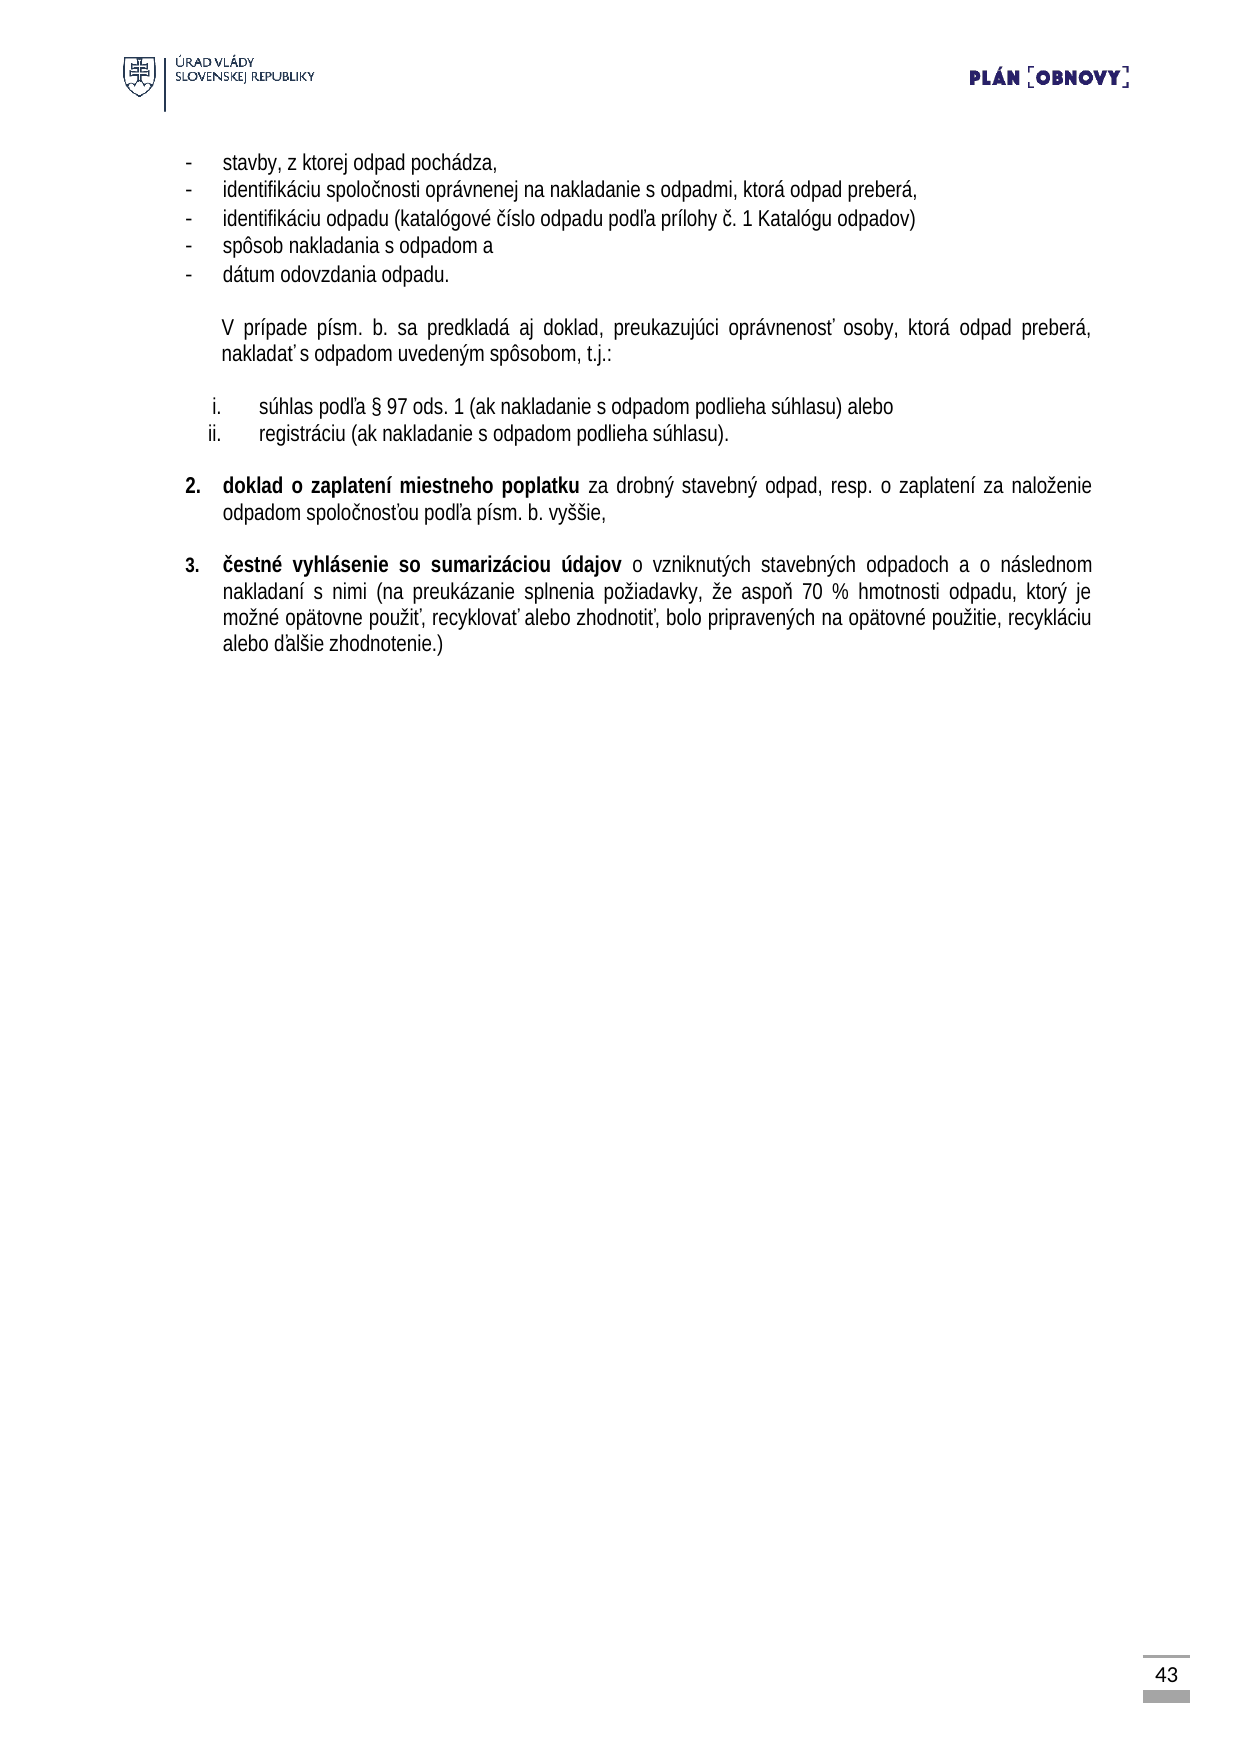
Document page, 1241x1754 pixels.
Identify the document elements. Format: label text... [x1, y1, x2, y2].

list spôsob nakladania s odpadom a [185, 232, 1093, 260]
text V prípade písm. b. sa predkladá aj doklad, preukazujúci oprávnenosť osoby, ktorá odpad preberá, nakladať s odpadom uvedeným spôsobom, t.j.: [221, 314, 1093, 367]
list doklad o zaplatení miestneho poplatku za drobný stavebný odpad, resp. o zaplatení za naloženie odpadom spoločnosťou podľa písm. b. vyššie, [185, 472, 1093, 525]
list registráciu (ak nakladanie s odpadom podlieha súhlasu). [221, 419, 1093, 446]
list identifikáciu spoločnosti oprávnenej na nakladanie s odpadmi, ktorá odpad preberá, [185, 176, 1093, 204]
picture [102, 37, 340, 126]
picture [958, 41, 1139, 112]
list identifikáciu odpadu (katalógové číslo odpadu podľa prílohy č. 1 Katalógu odpadov) [185, 204, 1093, 232]
list dátum odovzdania odpadu. [185, 260, 1093, 288]
list súhlas podľa § 97 ods. 1 (ak nakladanie s odpadom podlieha súhlasu) alebo [221, 393, 1093, 419]
list čestné vyhlásenie so sumarizáciou údajov o vzniknutých stavebných odpadoch a o následnom nakladaní s nimi (na preukázanie splnenia požiadavky, že aspoň 70 % hmotnosti odpadu, ktorý je možné opätovne použiť, recyklovať alebo zhodnotiť, bolo pripravených na opätovné použitie, recykláciu alebo ďalšie zhodnotenie.) [185, 551, 1093, 657]
list stavby, z ktorej odpad pochádza, [185, 148, 1093, 176]
